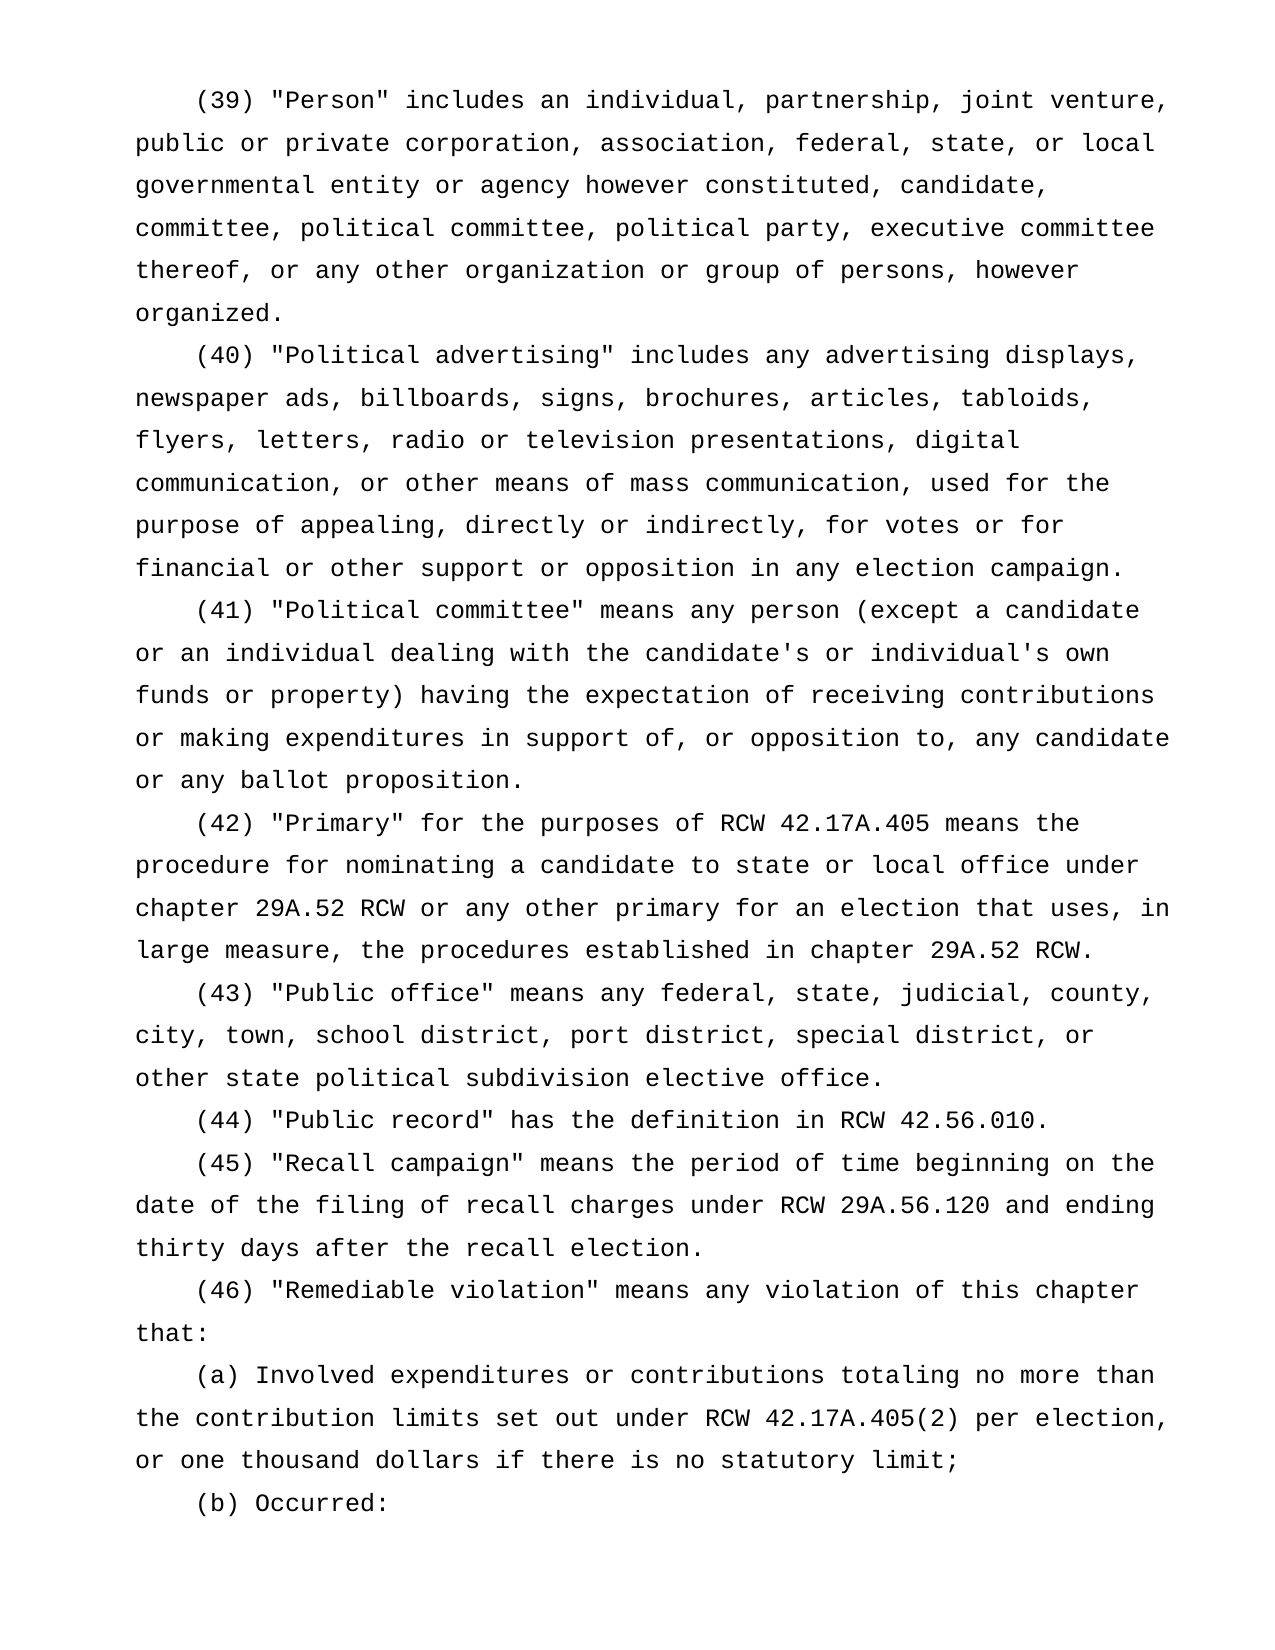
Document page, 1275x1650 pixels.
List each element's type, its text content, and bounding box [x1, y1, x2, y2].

text (44) "Public record" has the definition in RCW 42.56.010. [135, 1095, 1170, 1137]
text (40) "Political advertising" includes any advertising displays, newspaper ads, billboards, signs, brochures, articles, tabloids, flyers, letters, radio or television presentations, digital communication, or other means of mass communication, used for the purpose of appealing, directly or indirectly, for votes or for financial or other support or opposition in any election campaign. [135, 330, 1170, 585]
text (b) Occurred: [135, 1477, 1170, 1520]
text (41) "Political committee" means any person (except a candidate or an individual dealing with the candidate's or individual's own funds or property) having the expectation of receiving contributions or making expenditures in support of, or opposition to, any candidate or any ballot proposition. [135, 585, 1170, 797]
text (46) "Remediable violation" means any violation of this chapter that: [135, 1265, 1170, 1350]
text (43) "Public office" means any federal, state, judicial, county, city, town, school district, port district, special district, or other state political subdivision elective office. [135, 967, 1170, 1095]
text (a) Involved expenditures or contributions totaling no more than the contribution limits set out under RCW 42.17A.405(2) per election, or one thousand dollars if there is no statutory limit; [135, 1350, 1170, 1477]
text (42) "Primary" for the purposes of RCW 42.17A.405 means the procedure for nominating a candidate to state or local office under chapter 29A.52 RCW or any other primary for an election that uses, in large measure, the procedures established in chapter 29A.52 RCW. [135, 797, 1170, 967]
text (45) "Recall campaign" means the period of time beginning on the date of the filing of recall charges under RCW 29A.56.120 and ending thirty days after the recall election. [135, 1137, 1170, 1265]
text (39) "Person" includes an individual, partnership, joint venture, public or private corporation, association, federal, state, or local governmental entity or agency however constituted, candidate, committee, political committee, political party, executive committee thereof, or any other organization or group of persons, however organized. [135, 75, 1170, 330]
